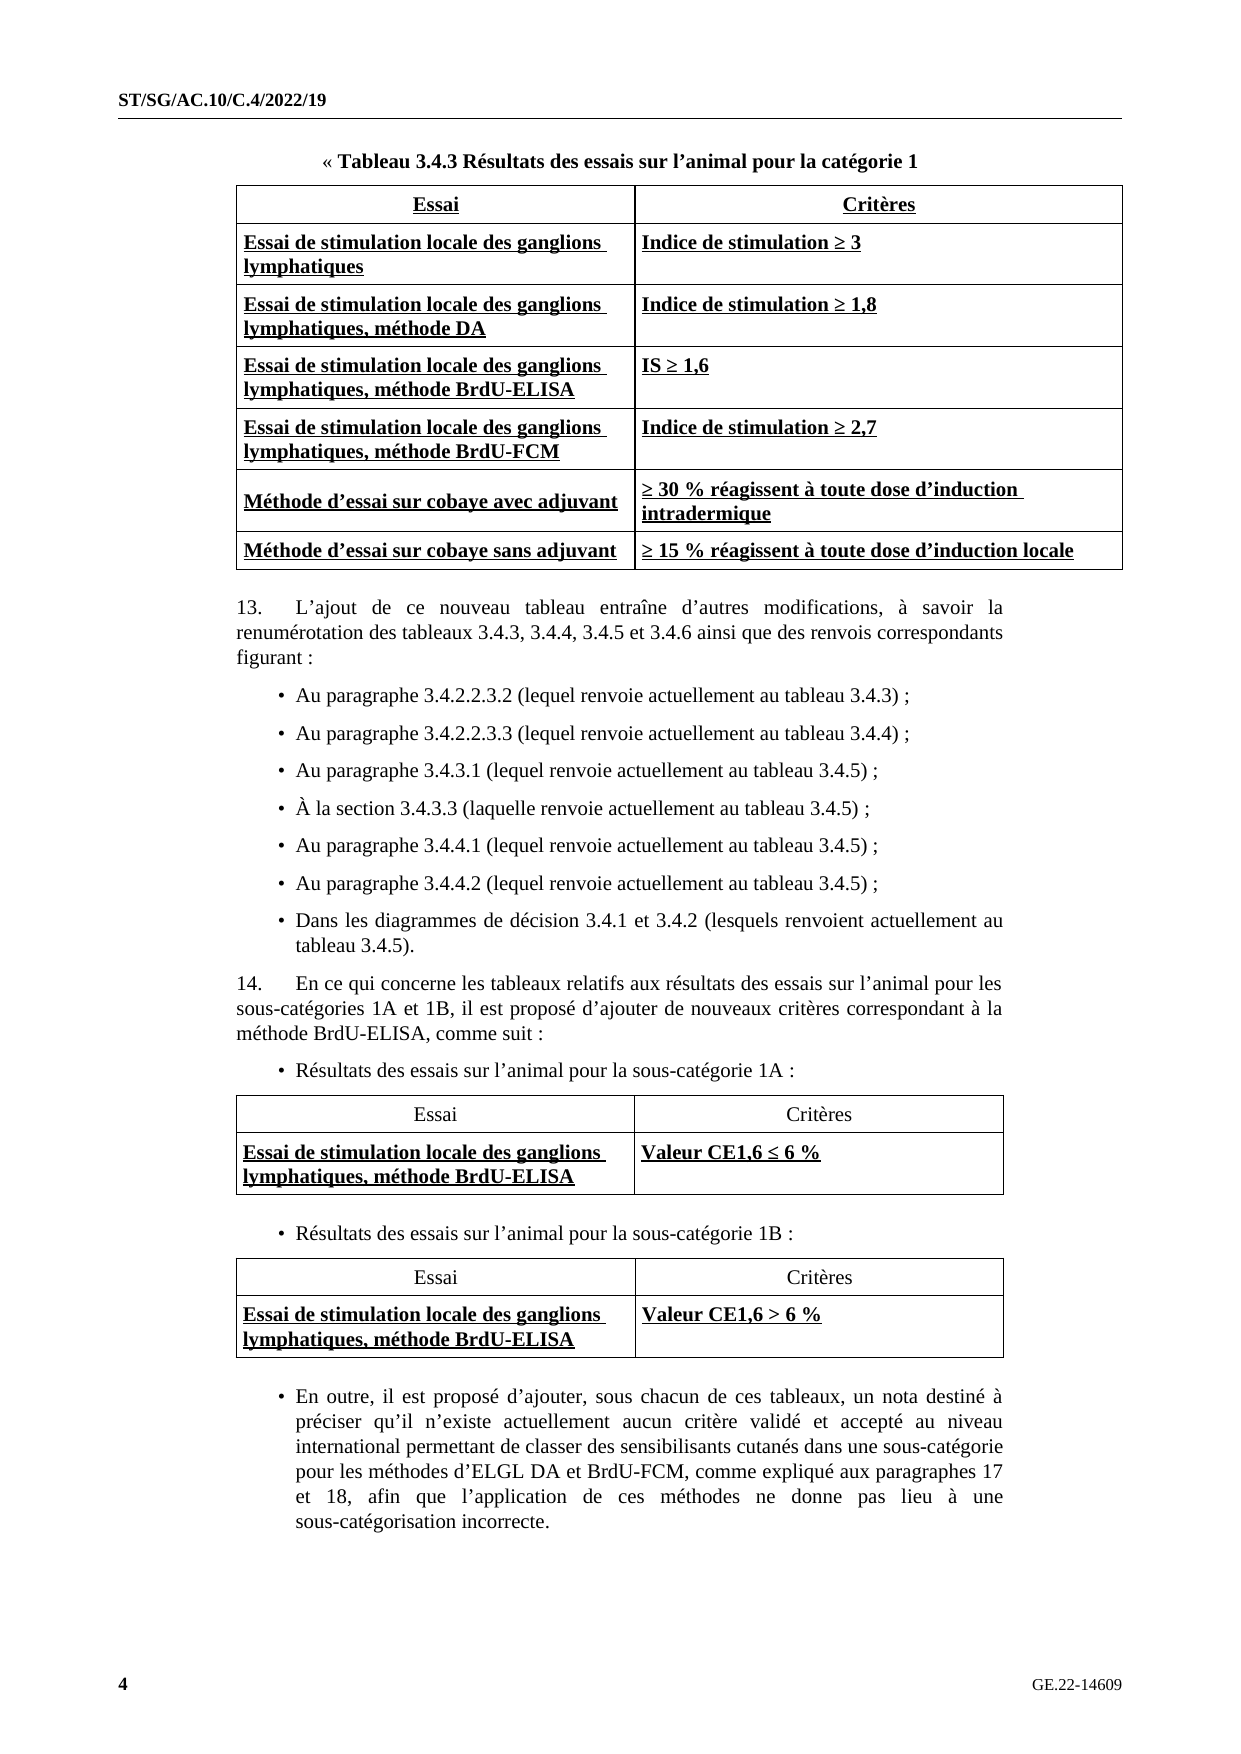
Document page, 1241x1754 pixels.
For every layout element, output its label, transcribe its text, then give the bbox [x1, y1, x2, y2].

table_header Critères [636, 1259, 1003, 1295]
table_cell Valeur CE1,6 > 6 % [636, 1296, 1003, 1357]
table_cell Méthode d’essai sur cobaye sans adjuvant [237, 532, 634, 569]
table_header Critères [635, 1096, 1003, 1132]
list Au paragraphe 3.4.3.1 (lequel renvoie actuellement au tableau 3.4.5) ; [278, 757, 1004, 782]
list Au paragraphe 3.4.2.2.3.3 (lequel renvoie actuellement au tableau 3.4.4) ; [278, 720, 1004, 745]
table_cell IS ≥ 1,6 [636, 347, 1122, 408]
table_header Essai [237, 1259, 635, 1295]
table_cell Essai de stimulation locale des ganglions lymphatiques, méthode BrdU-ELISA [237, 1133, 634, 1194]
list Au paragraphe 3.4.4.2 (lequel renvoie actuellement au tableau 3.4.5) ; [278, 870, 1004, 895]
table_cell ≥ 30 % réagissent à toute dose d’induction intradermique [636, 470, 1122, 531]
table_cell Indice de stimulation ≥ 1,8 [636, 285, 1122, 346]
list Dans les diagrammes de décision 3.4.1 et 3.4.2 (lesquels renvoient actuellement au tableau 3.4.5). [278, 907, 1004, 957]
table_cell Valeur CE1,6 ≤ 6 % [635, 1133, 1003, 1194]
list Résultats des essais sur l’animal pour la sous-catégorie 1B : [278, 1220, 1004, 1245]
table_header Critères [636, 186, 1122, 223]
list Au paragraphe 3.4.2.2.3.2 (lequel renvoie actuellement au tableau 3.4.3) ; [278, 682, 1004, 707]
list En outre, il est proposé d’ajouter, sous chacun de ces tableaux, un nota destiné à préciser qu’il n’existe actuellement aucun critère validé et accepté au niveau international permettant de classer des sensibilisants cutanés dans une sous-catégorie pour les méthodes d’ELGL DA et BrdU-FCM, comme expliqué aux paragraphes 17 et 18, afin que l’application de ces méthodes ne donne pas lieu à une sous-catégorisation incorrecte. [278, 1383, 1004, 1533]
table_cell Essai de stimulation locale des ganglions lymphatiques, méthode BrdU-ELISA [237, 1296, 635, 1357]
text 13. L’ajout de ce nouveau tableau entraîne d’autres modifications, à savoir la renumérotation des tableaux 3.4.3, 3.4.4, 3.4.5 et 3.4.6 ainsi que des renvois correspondants figurant : [236, 595, 1004, 670]
list Au paragraphe 3.4.4.1 (lequel renvoie actuellement au tableau 3.4.5) ; [278, 832, 1004, 857]
table_cell Essai de stimulation locale des ganglions lymphatiques, méthode DA [237, 285, 634, 346]
table_header Essai [237, 186, 634, 223]
table_cell Essai de stimulation locale des ganglions lymphatiques, méthode BrdU-ELISA [237, 347, 634, 408]
list Résultats des essais sur l’animal pour la sous-catégorie 1A : [278, 1057, 1004, 1082]
table_cell ≥ 15 % réagissent à toute dose d’induction locale [636, 532, 1122, 569]
table_cell Indice de stimulation ≥ 2,7 [636, 409, 1122, 469]
table_header Essai [237, 1096, 634, 1132]
text « Tableau 3.4.3 Résultats des essais sur l’animal pour la catégorie 1 [236, 148, 1004, 173]
table_cell Indice de stimulation ≥ 3 [636, 224, 1122, 284]
table_cell Essai de stimulation locale des ganglions lymphatiques [237, 224, 634, 284]
table_cell Essai de stimulation locale des ganglions lymphatiques, méthode BrdU-FCM [237, 409, 634, 469]
list À la section 3.4.3.3 (laquelle renvoie actuellement au tableau 3.4.5) ; [278, 795, 1004, 820]
table_cell Méthode d’essai sur cobaye avec adjuvant [237, 470, 634, 531]
text 14. En ce qui concerne les tableaux relatifs aux résultats des essais sur l’animal pour les sous-catégories 1A et 1B, il est proposé d’ajouter de nouveaux critères correspondant à la méthode BrdU-ELISA, comme suit : [236, 970, 1004, 1045]
